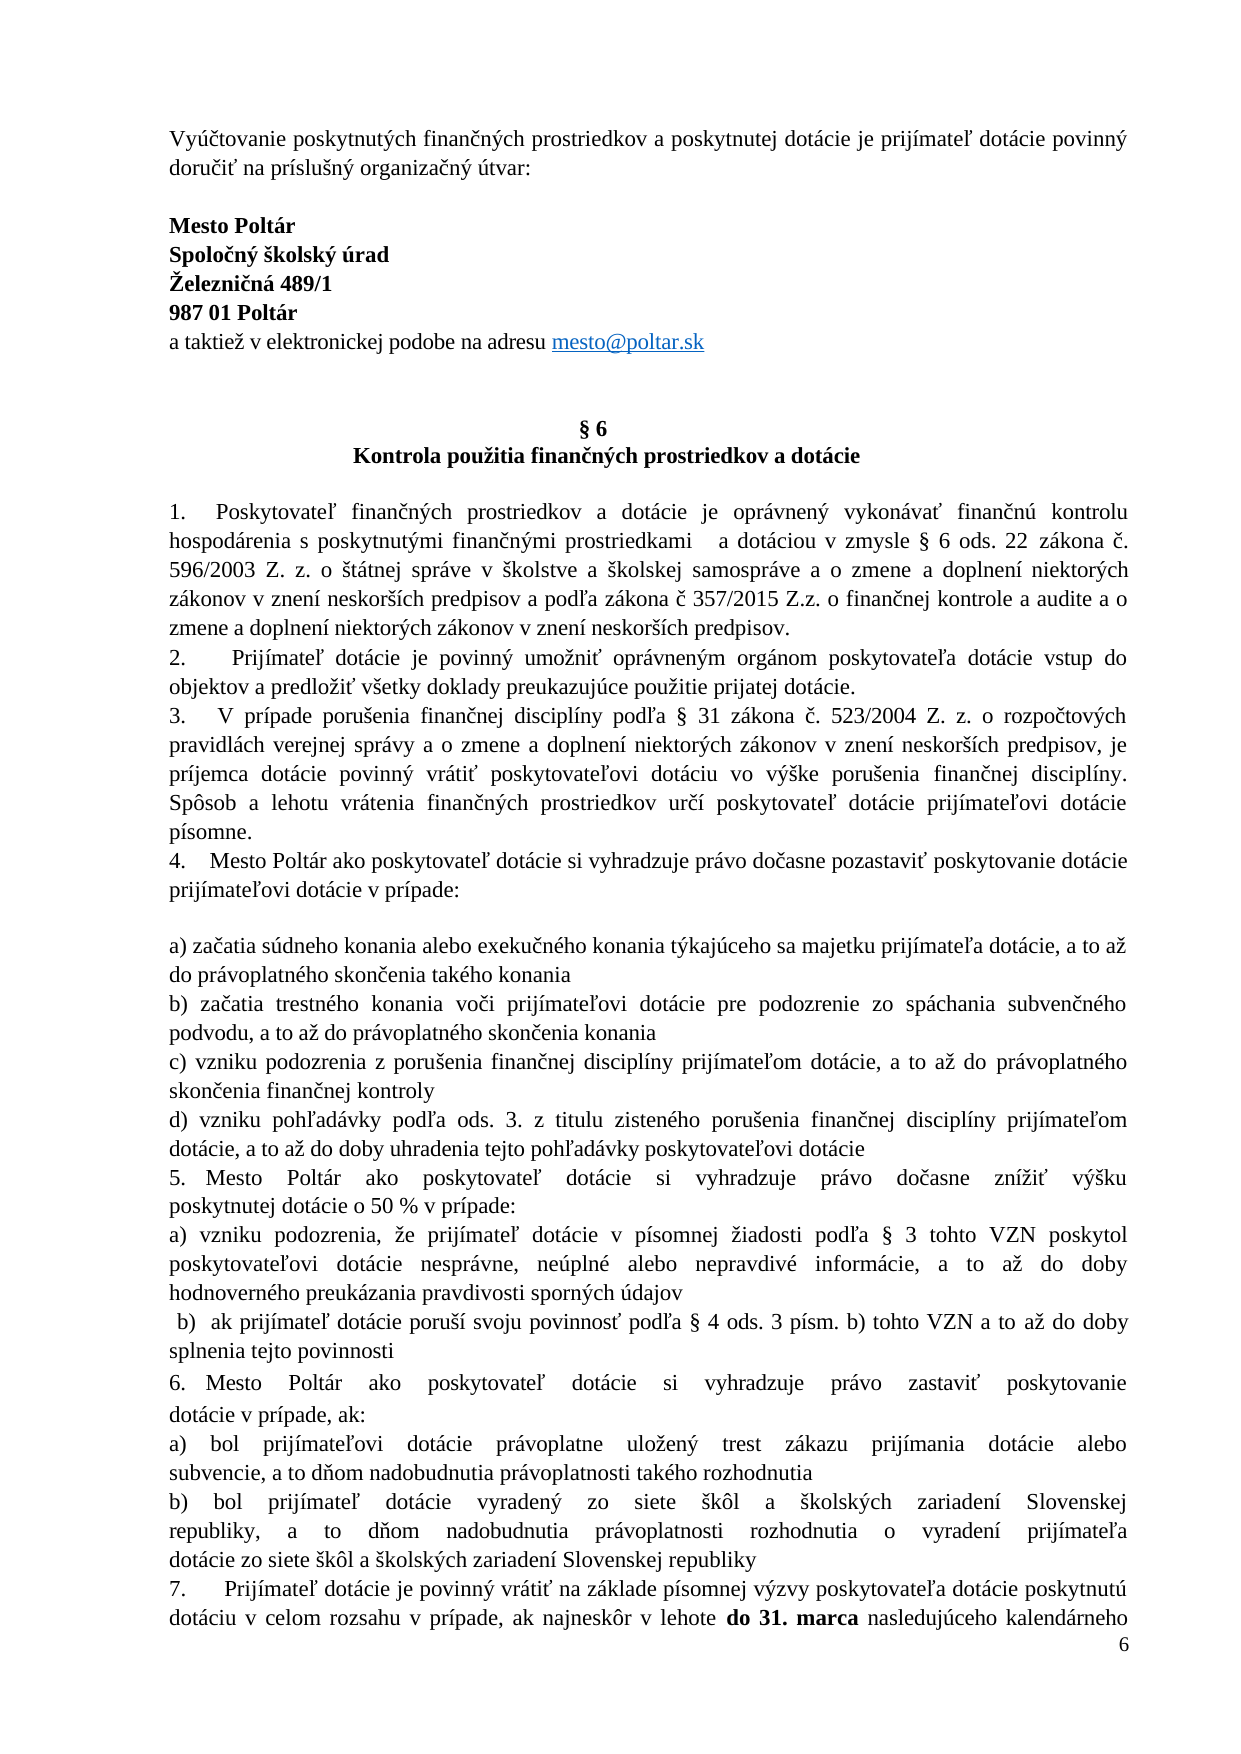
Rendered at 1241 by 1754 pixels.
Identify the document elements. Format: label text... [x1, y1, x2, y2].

text 6. Mesto Poltár ako poskytovateľ dotácie si vyhradzuje právo zastaviť poskytovanie dotácie v prípade, ak: [169, 1364, 1127, 1428]
text Spoločný školský úrad [169, 239, 553, 268]
text 987 01 Poltár [169, 297, 1128, 326]
text a) bol prijímateľovi dotácie právoplatne uložený trest zákazu prijímania dotácie alebo subvencie, a to dňom nadobudnutia právoplatnosti takého rozhodnutia [169, 1428, 1127, 1486]
text b) bol prijímateľ dotácie vyradený zo siete škôl a školských zariadení Slovenskej republiky, a to dňom nadobudnutia právoplatnosti rozhodnutia o vyradení prijímateľa dotácie zo siete škôl a školských zariadení Slovenskej republiky [169, 1486, 1128, 1573]
text Kontrola použitia finančných prostriedkov a dotácie [353, 442, 1129, 468]
text 1. Poskytovateľ finančných prostriedkov a dotácie je oprávnený vykonávať finančnú kontrolu hospodárenia s poskytnutými finančnými prostriedkami a dotáciou v zmysle § 6 ods. 22 zákona č. 596/2003 Z. z. o štátnej správe v školstve a školskej samospráve a o zmene a doplnení niektorých zákonov v znení neskorších predpisov a podľa zákona č 357/2015 Z.z. o finančnej kontrole a audite a o zmene a doplnení niektorých zákonov v znení neskorších predpisov. [169, 496, 1129, 641]
text b) ak prijímateľ dotácie poruší svoju povinnosť podľa § 4 ods. 3 písm. b) tohto VZN a to až do doby splnenia tejto povinnosti [169, 1307, 1129, 1364]
text 2. Prijímateľ dotácie je povinný umožniť oprávneným orgánom poskytovateľa dotácie vstup do objektov a predložiť všetky doklady preukazujúce použitie prijatej dotácie. [169, 643, 1128, 701]
text Vyúčtovanie poskytnutých finančných prostriedkov a poskytnutej dotácie je prijímateľ dotácie povinný doručiť na príslušný organizačný útvar: [169, 123, 1128, 181]
text Mesto Poltár [169, 210, 553, 239]
text 3. V prípade porušenia finančnej disciplíny podľa § 31 zákona č. 523/2004 Z. z. o rozpočtových pravidlách verejnej správy a o zmene a doplnení niektorých zákonov v znení neskorších predpisov, je príjemca dotácie povinný vrátiť poskytovateľovi dotáciu vo výške porušenia finančnej disciplíny. Spôsob a lehotu vrátenia finančných prostriedkov určí poskytovateľ dotácie prijímateľovi dotácie písomne. [169, 701, 1128, 845]
text d) vzniku pohľadávky podľa ods. 3. z titulu zisteného porušenia finančnej disciplíny prijímateľom dotácie, a to až do doby uhradenia tejto pohľadávky poskytovateľovi dotácie [169, 1104, 1128, 1162]
text § 6 [169, 413, 937, 442]
text c) vzniku podozrenia z porušenia finančnej disciplíny prijímateľom dotácie, a to až do právoplatného skončenia finančnej kontroly [169, 1046, 1127, 1104]
text b) začatia trestného konania voči prijímateľovi dotácie pre podozrenie zo spáchania subvenčného podvodu, a to až do právoplatného skončenia konania [169, 988, 1127, 1046]
text 5. Mesto Poltár ako poskytovateľ dotácie si vyhradzuje právo dočasne znížiť výšku poskytnutej dotácie o 50 % v prípade: [169, 1162, 1127, 1220]
text a) začatia súdneho konania alebo exekučného konania týkajúceho sa majetku prijímateľa dotácie, a to až do právoplatného skončenia takého konania [169, 930, 1127, 988]
text 4. Mesto Poltár ako poskytovateľ dotácie si vyhradzuje právo dočasne pozastaviť poskytovanie dotácie prijímateľovi dotácie v prípade: [169, 845, 1128, 903]
text a taktiež v elektronickej podobe na adresu mesto@poltar.sk [169, 326, 937, 355]
text Železničná 489/1 [169, 268, 553, 297]
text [169, 1573, 1128, 1631]
text a) vzniku podozrenia, že prijímateľ dotácie v písomnej žiadosti podľa § 3 tohto VZN poskytol poskytovateľovi dotácie nesprávne, neúplné alebo nepravdivé informácie, a to až do doby hodnoverného preukázania pravdivosti sporných údajov [169, 1220, 1129, 1307]
